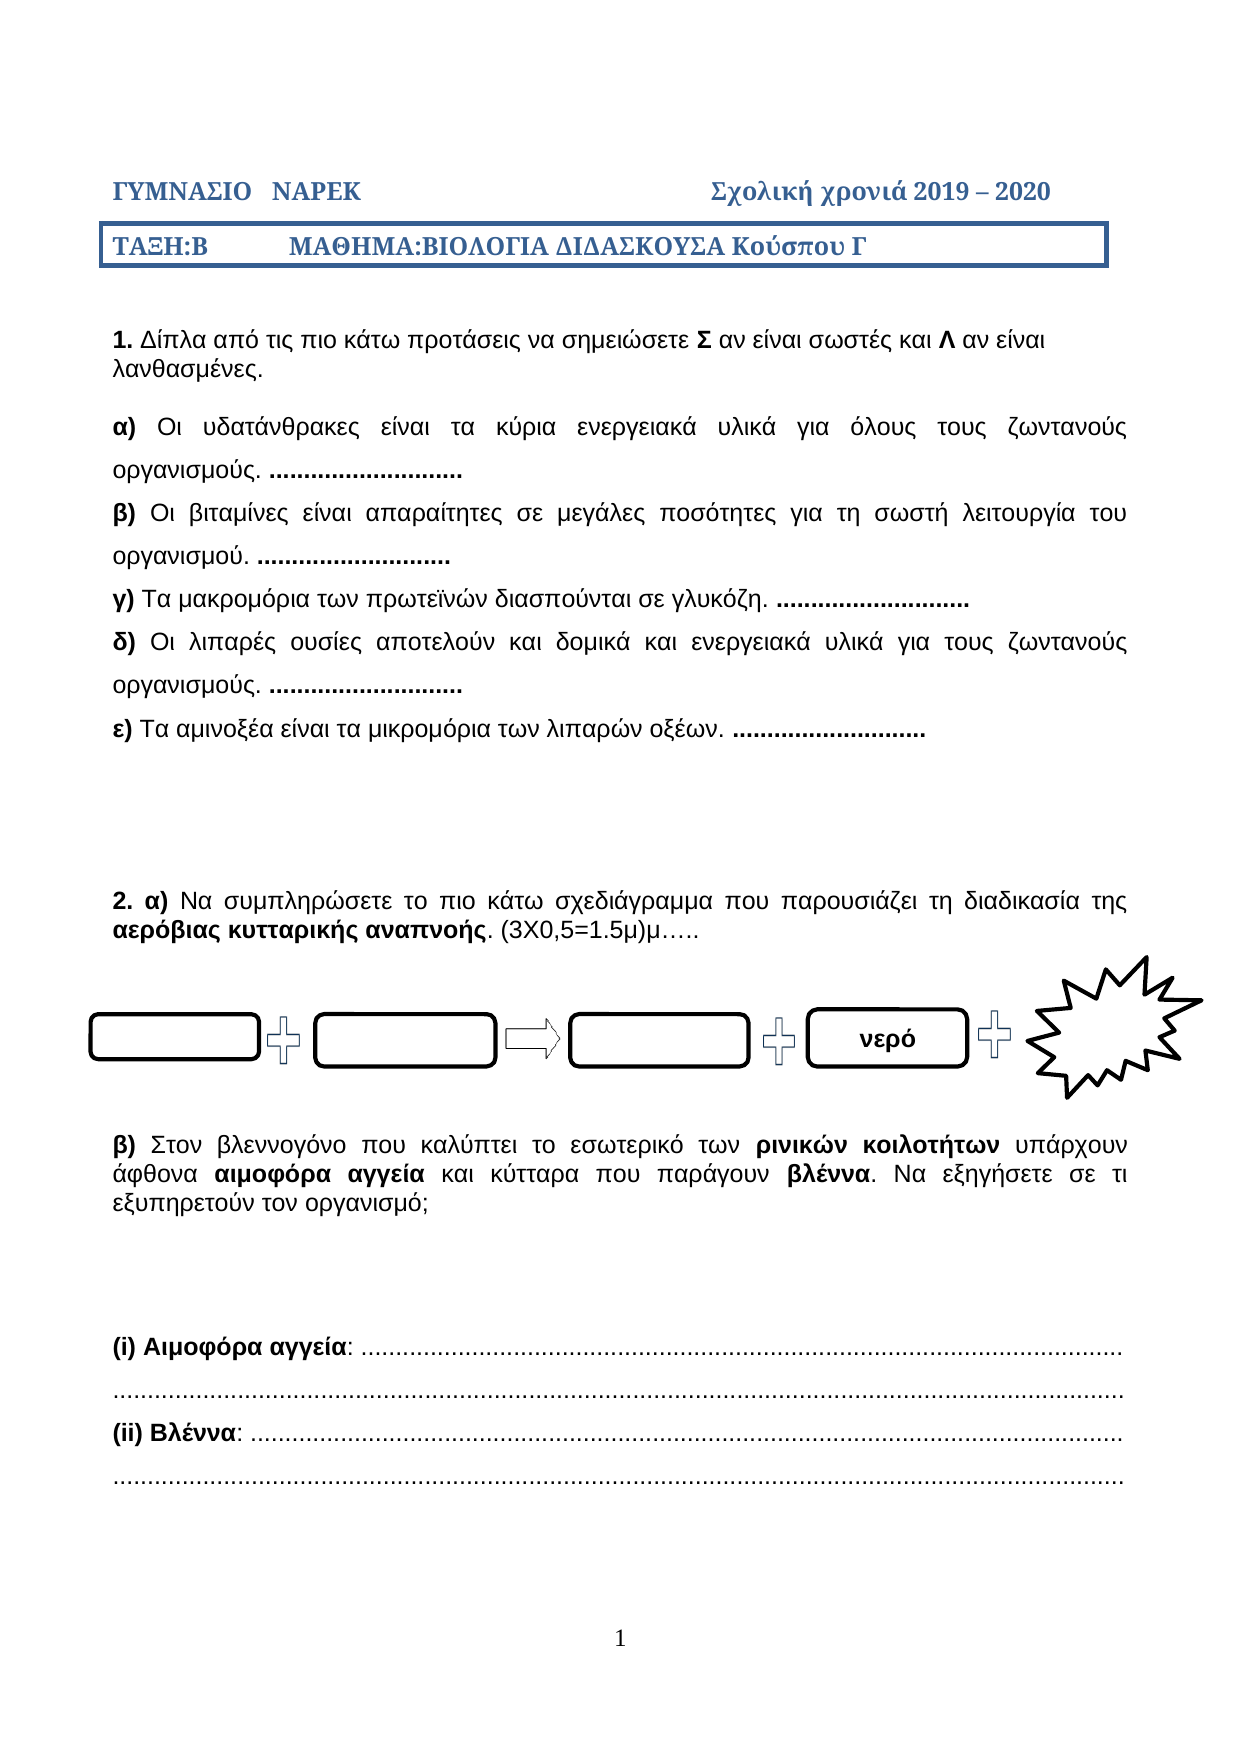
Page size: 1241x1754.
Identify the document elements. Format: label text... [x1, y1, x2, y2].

text (i) Αιμοφόρα αγγεία: .............................................................................................................. [112, 1332, 1128, 1361]
picture [505, 1016, 562, 1063]
table_header ΤΑΞΗ:Β [103, 226, 277, 263]
text α) Οι υδατάνθρακες είναι τα κύρια ενεργειακά υλικά για όλους τους ζωντανούς οργανισμούς. ............................ [112, 412, 1128, 484]
text γ) Τα μακρομόρια των πρωτεϊνών διασπούνται σε γλυκόζη. ............................ [112, 584, 1128, 613]
table_header ΜΑΘΗΜΑ:ΒΙΟΛΟΓΙΑ ΔΙΔΑΣΚΟΥΣΑ Κούσπου Γ [278, 226, 1104, 263]
picture [762, 1016, 797, 1067]
text δ) Οι λιπαρές ουσίες αποτελούν και δομικά και ενεργειακά υλικά για τους ζωντανούς οργανισμούς. ............................ [112, 627, 1128, 699]
text ε) Τα αμινοξέα είναι τα μικρομόρια των λιπαρών οξέων. ............................ [112, 714, 1128, 742]
text .................................................................................................................................................. [112, 1461, 1128, 1490]
text (ii) Βλέννα: .............................................................................................................................. [112, 1418, 1128, 1447]
text .................................................................................................................................................. [112, 1375, 1128, 1404]
text β) Στον βλεννογόνο που καλύπτει το εσωτερικό των ρινικών κοιλοτήτων υπάρχουν άφθονα αιμοφόρα αγγεία και κύτταρα που παράγουν βλέννα. Να εξηγήσετε σε τι εξυπηρετούν τον οργανισμό; [112, 1131, 1128, 1217]
text 2. α) Να συμπληρώσετε το πιο κάτω σχεδιάγραμμα που παρουσιάζει τη διαδικασία της αερόβιας κυτταρικής αναπνοής. (3Χ0,5=1.5μ)μ….. [112, 886, 1128, 944]
text 1. Δίπλα από τις πιο κάτω προτάσεις να σημειώσετε Σ αν είναι σωστές και Λ αν είναι λανθασμένες. [112, 326, 1128, 383]
text ΓΥΜΝΑΣΙΟ ΝΑΡΕΚ Σχολική χρονιά 2019 – 2020 [112, 171, 1128, 208]
picture [266, 1015, 302, 1066]
text β) Οι βιταμίνες είναι απαραίτητες σε μεγάλες ποσότητες για τη σωστή λειτουργία του οργανισμού. ............................ [112, 498, 1128, 570]
picture [977, 1009, 1013, 1060]
